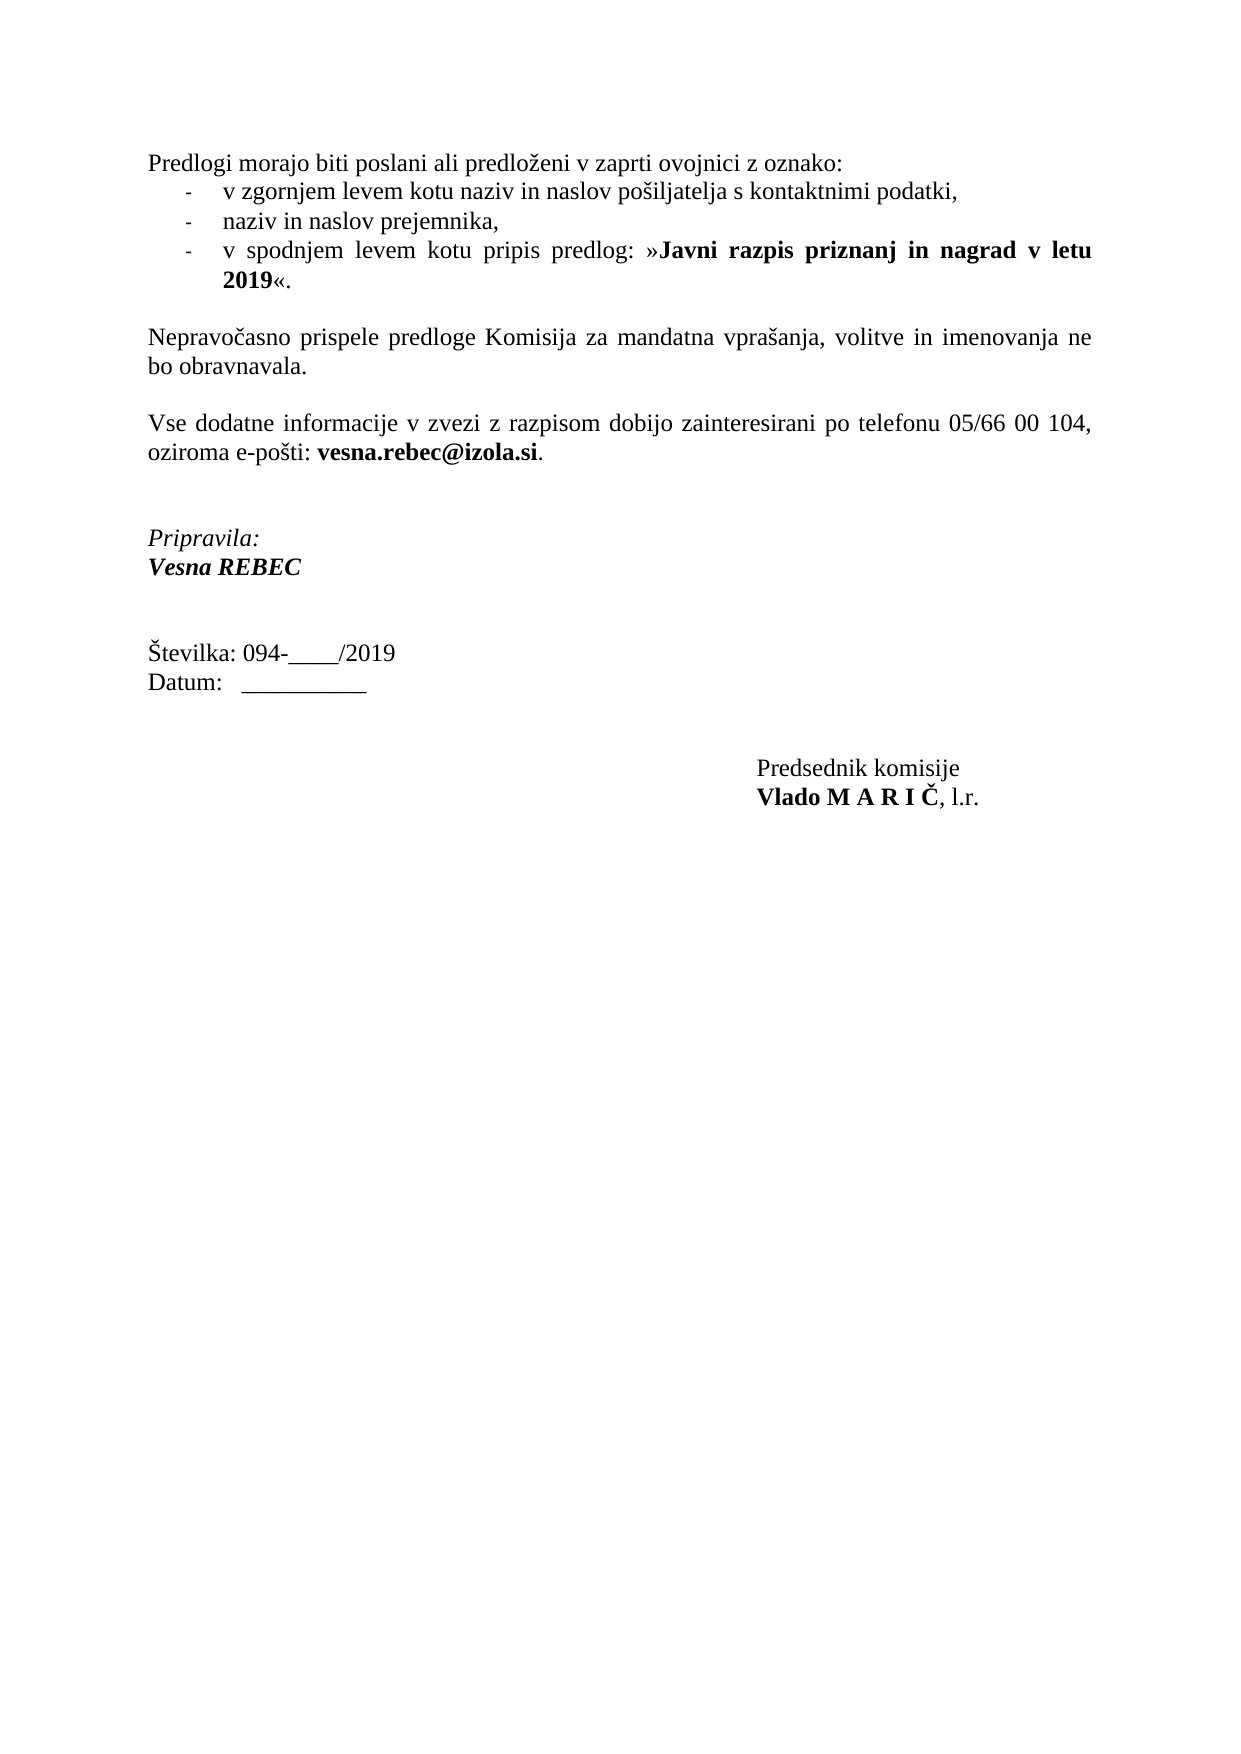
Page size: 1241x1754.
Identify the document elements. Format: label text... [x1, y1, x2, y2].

text Vlado M A R I Č, l.r. [738, 782, 1093, 811]
text Vesna REBEC [148, 552, 1093, 581]
list v zgornjem levem kotu naziv in naslov pošiljatelja s kontaktnimi podatki, [185, 176, 1093, 206]
text Predsednik komisije [664, 753, 1093, 782]
text Vse dodatne informacije v zvezi z razpisom dobijo zainteresirani po telefonu 05/66 00 104, oziroma e-pošti: vesna.rebec@izola.si. [148, 408, 1093, 466]
text Datum: __________ [148, 667, 1093, 696]
text Pripravila: [148, 523, 1093, 552]
text Številka: 094-____/2019 [148, 638, 1093, 667]
list v spodnjem levem kotu pripis predlog: »Javni razpis priznanj in nagrad v letu 2019«. [185, 235, 1093, 293]
text Predlogi morajo biti poslani ali predloženi v zaprti ovojnici z oznako: [148, 148, 1093, 176]
list naziv in naslov prejemnika, [185, 206, 1093, 235]
text Nepravočasno prispele predloge Komisija za mandatna vprašanja, volitve in imenovanja ne bo obravnavala. [148, 322, 1093, 380]
